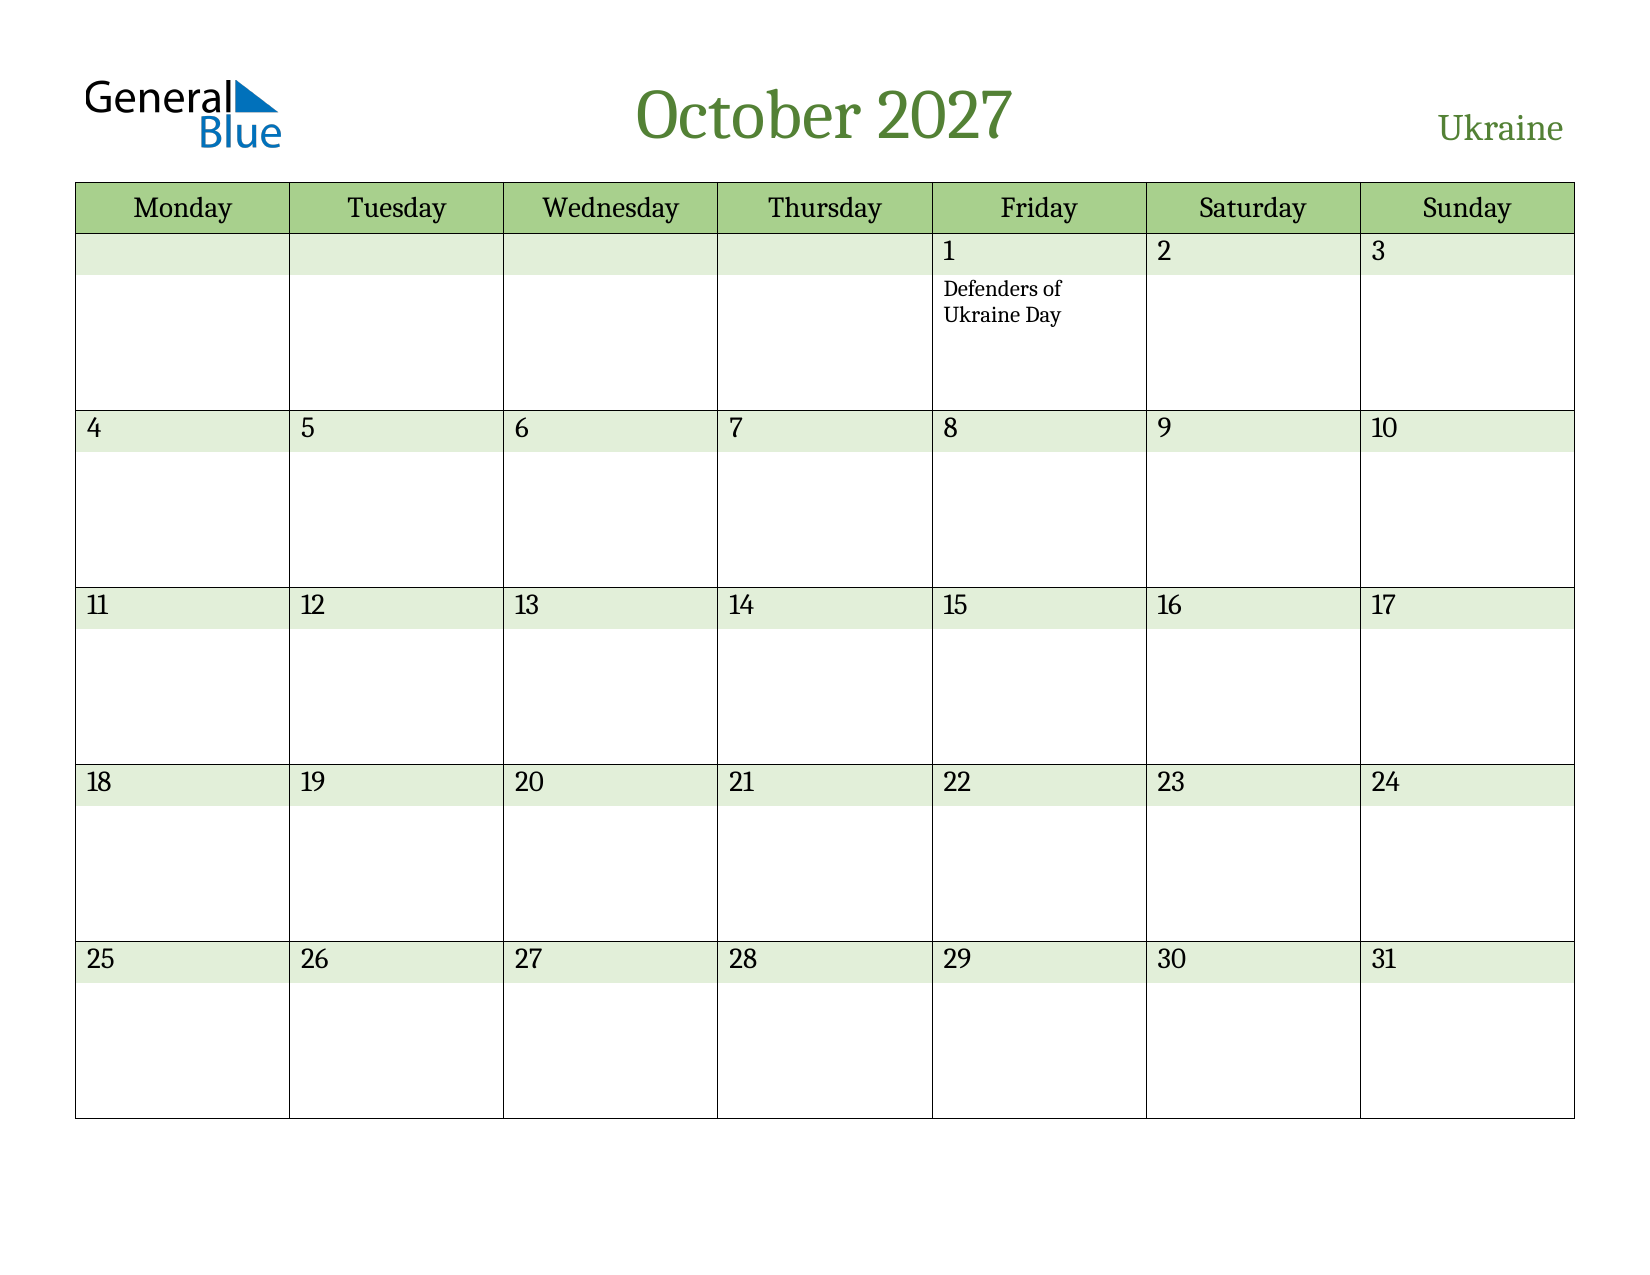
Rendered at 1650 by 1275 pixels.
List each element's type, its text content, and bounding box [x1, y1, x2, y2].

table_cell 3 [1361, 234, 1574, 275]
table_cell [290, 629, 503, 764]
table_cell [290, 275, 503, 410]
table_cell 21 [718, 765, 932, 806]
table_cell [76, 234, 289, 275]
table_cell 13 [504, 588, 717, 629]
table_header Ukraine [1146, 75, 1574, 182]
table_cell 1 [933, 234, 1146, 275]
table_cell Friday [933, 183, 1146, 233]
table_cell Saturday [1147, 183, 1360, 233]
table_cell 4 [76, 411, 289, 452]
table_cell [1361, 452, 1574, 587]
table_cell 10 [1361, 411, 1574, 452]
table_cell [1361, 806, 1574, 941]
table_cell [290, 806, 503, 941]
table_cell 14 [718, 588, 932, 629]
table_cell Wednesday [504, 183, 717, 233]
table_cell Sunday [1361, 183, 1574, 233]
table_cell [290, 452, 503, 587]
table_cell [1361, 275, 1574, 410]
table_cell [1147, 452, 1360, 587]
table_cell 25 [76, 942, 289, 983]
table_cell [76, 629, 289, 764]
table_cell [1361, 983, 1574, 1118]
table_cell [504, 806, 717, 941]
table_cell [504, 234, 717, 275]
table_cell 5 [290, 411, 503, 452]
table_cell 7 [718, 411, 932, 452]
table_cell 15 [933, 588, 1146, 629]
table_cell [1147, 629, 1360, 764]
table_cell 18 [76, 765, 289, 806]
table_cell [1361, 629, 1574, 764]
table_cell Defenders of Ukraine Day [933, 275, 1146, 410]
table_cell 11 [76, 588, 289, 629]
table_cell [718, 629, 932, 764]
table_cell [504, 275, 717, 410]
table_cell 20 [504, 765, 717, 806]
table_cell [76, 806, 289, 941]
table_cell [76, 983, 289, 1118]
table_cell [76, 452, 289, 587]
table_cell [290, 983, 503, 1118]
table_cell 26 [290, 942, 503, 983]
table_cell [933, 452, 1146, 587]
table_cell [718, 234, 932, 275]
table_cell 24 [1361, 765, 1574, 806]
table_cell 27 [504, 942, 717, 983]
table_cell [933, 983, 1146, 1118]
table_cell [718, 806, 932, 941]
table_cell [718, 452, 932, 587]
table_cell [290, 234, 503, 275]
table_cell Monday [76, 183, 289, 233]
table_cell Thursday [718, 183, 932, 233]
table_cell [1147, 983, 1360, 1118]
table_cell 17 [1361, 588, 1574, 629]
table_cell 29 [933, 942, 1146, 983]
table_cell 2 [1147, 234, 1360, 275]
table_cell [76, 275, 289, 410]
table_cell [1147, 806, 1360, 941]
table_cell 9 [1147, 411, 1360, 452]
table_cell [718, 983, 932, 1118]
table_cell 30 [1147, 942, 1360, 983]
table_cell [933, 806, 1146, 941]
table_cell 28 [718, 942, 932, 983]
table_cell [1147, 275, 1360, 410]
picture [86, 80, 281, 148]
table_cell 23 [1147, 765, 1360, 806]
table_cell 6 [504, 411, 717, 452]
table_cell [504, 629, 717, 764]
table_cell 31 [1361, 942, 1574, 983]
table_cell [504, 983, 717, 1118]
table_cell 22 [933, 765, 1146, 806]
table_header [76, 75, 503, 182]
table_cell Tuesday [290, 183, 503, 233]
table_cell 16 [1147, 588, 1360, 629]
table_cell 8 [933, 411, 1146, 452]
table_cell 12 [290, 588, 503, 629]
table_cell 19 [290, 765, 503, 806]
table_cell [718, 275, 932, 410]
table_header October 2027 [504, 75, 1146, 182]
table_cell [504, 452, 717, 587]
table_cell [933, 629, 1146, 764]
